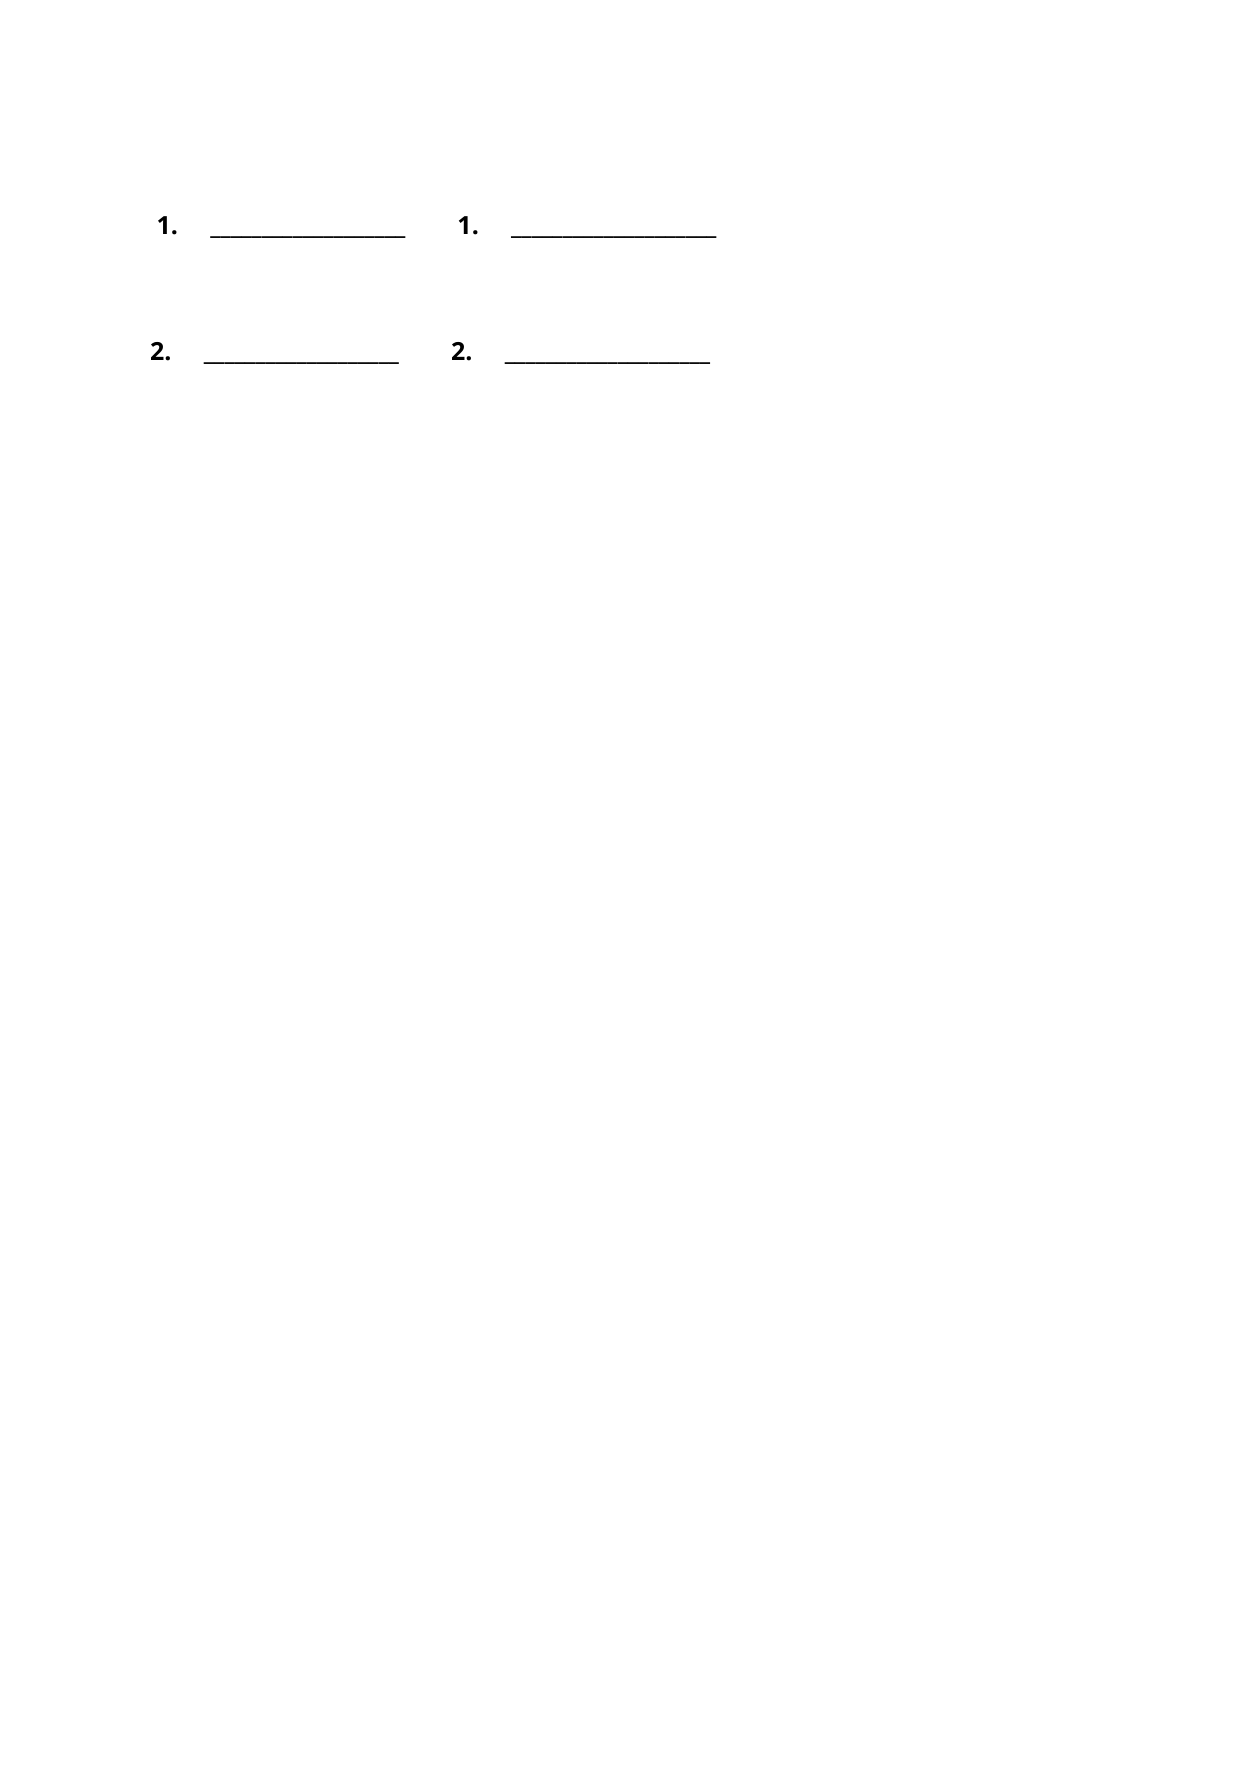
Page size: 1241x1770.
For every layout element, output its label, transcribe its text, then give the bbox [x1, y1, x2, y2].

text 2. ___________________ 2. ____________________ [150, 333, 1090, 367]
text 1. ___________________ 1. ____________________ [150, 207, 1090, 242]
